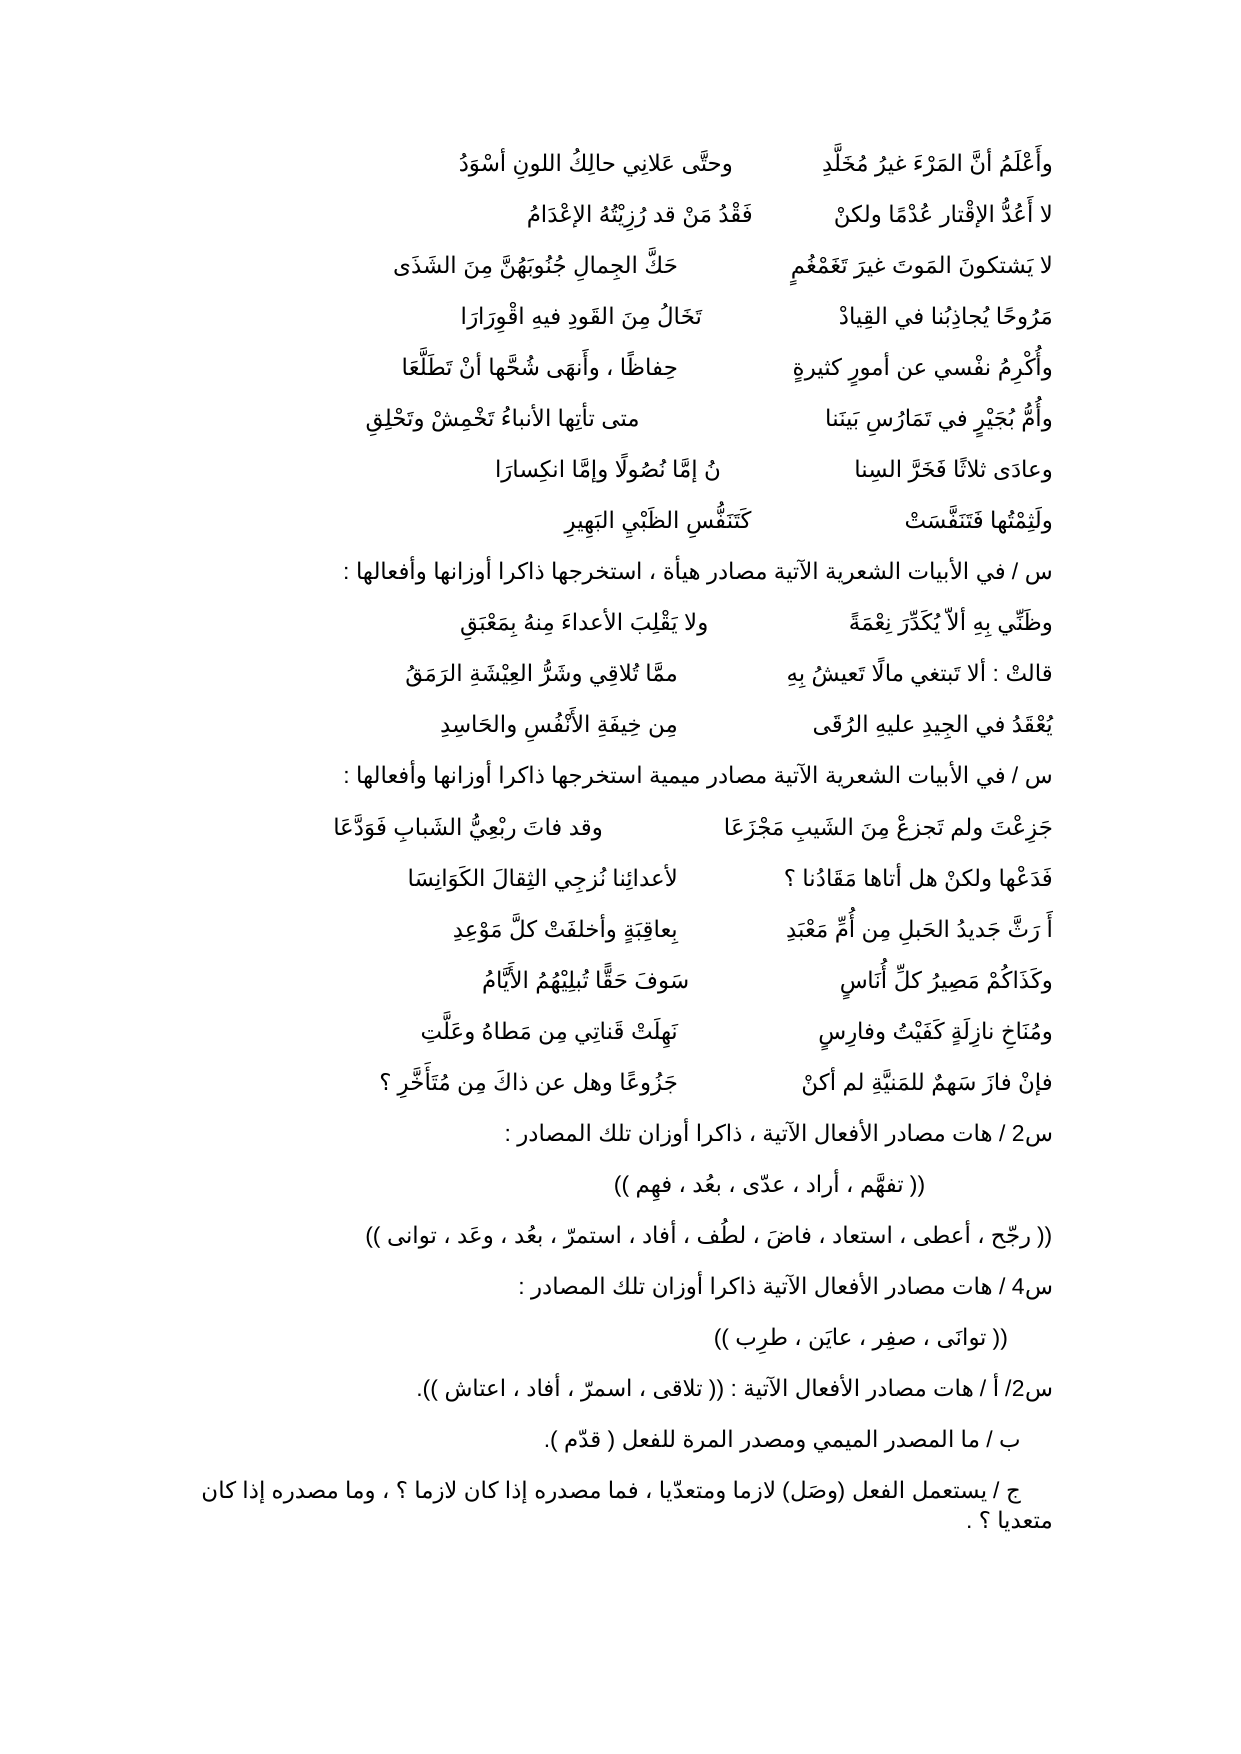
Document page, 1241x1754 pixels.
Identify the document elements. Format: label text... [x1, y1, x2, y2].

text (( توانَى ، صفِر ، عايَن ، طرِب )) [187, 1324, 1053, 1350]
text فَدَعْها ولكنْ هل أتاها مَقَادُنا ؟ لأعدائِنا نُزجِي الثِقالَ الكَوَانِسَا [187, 864, 1053, 891]
text س2 / هات مصادر الأفعال الآتية ، ذاكرا أوزان تلك المصادر : [187, 1120, 1053, 1146]
text مَرُوحًا يُجاذِبُنا في القِيادْ تَخَالُ مِنَ القَودِ فيهِ اقْوِرَارَا [187, 303, 1053, 329]
text لا أَعُدُّ الإقْتار عُدْمًا ولكنْ فَقْدُ مَنْ قد رُزِيْتُهُ الإعْدَامُ [187, 201, 1053, 227]
text يُعْقَدُ في الجِيدِ عليهِ الرُقَى مِن خِيفَةِ الأَنْفُسِ والحَاسِدِ [187, 711, 1053, 738]
text وأُمُّ بُجَيْرٍ في تَمَارُسِ بَينَنا متى تأتِها الأنباءُ تَخْمِشْ وتَحْلِقِ [187, 405, 1053, 432]
text س / في الأبيات الشعرية الآتية مصادر ميمية استخرجها ذاكرا أوزانها وأفعالها : [187, 762, 1053, 789]
text وعادَى ثلاثًا فَخَرَّ السِنا نُ إمَّا نُصُولًا وإمَّا انكِسارَا [187, 456, 1053, 483]
text وأَعْلَمُ أنَّ المَرْءَ غيرُ مُخَلَّدِ وحتَّى عَلانِي حالِكُ اللونِ أسْوَدُ [187, 150, 1053, 176]
text (( رجّح ، أعطى ، استعاد ، فاضَ ، لطُف ، أفاد ، استمرّ ، بعُد ، وعَد ، توانى )) [187, 1222, 1053, 1248]
text ولَثِمْتُها فَتَنَفَّسَتْ كَتَنَفُّسِ الظَبْيِ البَهِيرِ [187, 507, 1053, 534]
text ج / يستعمل الفعل (وصَل) لازما ومتعدّيا ، فما مصدره إذا كان لازما ؟ ، وما مصدره إذا كان متعديا ؟ . [187, 1477, 1053, 1534]
text وظَنِّي بِهِ ألاّ يُكَدِّرَ نِعْمَةً ولا يَقْلِبَ الأعداءَ مِنهُ بِمَعْبَقِ [187, 609, 1053, 636]
text (( تفهَّم ، أراد ، عدّى ، بعُد ، فهِم )) [187, 1171, 1053, 1197]
text أَ رَثَّ جَديدُ الحَبلِ مِن أُمِّ مَعْبَدِ بِعاقِبَةٍ وأخلفَتْ كلَّ مَوْعِدِ [187, 916, 1053, 942]
text قالتْ : ألا تَبتغي مالًا تَعيشُ بِهِ ممَّا تُلاقِي وشَرُّ العِيْشَةِ الرَمَقُ [187, 660, 1053, 687]
text فإنْ فازَ سَهمٌ للمَنيَّةِ لم أكنْ جَزُوعًا وهل عن ذاكَ مِن مُتَأَخَّرِ ؟ [187, 1069, 1053, 1095]
text ب / ما المصدر الميمي ومصدر المرة للفعل ( قدّم ). [187, 1426, 1053, 1452]
text س2/ أ / هات مصادر الأفعال الآتية : (( تلاقى ، اسمرّ ، أفاد ، اعتاش )). [187, 1375, 1053, 1401]
text س / في الأبيات الشعرية الآتية مصادر هيأة ، استخرجها ذاكرا أوزانها وأفعالها : [187, 558, 1053, 585]
text ومُنَاخِ نازِلَةٍ كَفَيْتُ وفارِسٍ نَهِلَتْ قَناتِي مِن مَطاهُ وعَلَّتِ [187, 1018, 1053, 1044]
text س4 / هات مصادر الأفعال الآتية ذاكرا أوزان تلك المصادر : [187, 1273, 1053, 1299]
text وكَذَاكُمْ مَصِيرُ كلِّ أُنَاسٍ سَوفَ حَقًّا تُبلِيْهُمُ الأَيَّامُ [187, 967, 1053, 993]
text وأُكْرِمُ نفْسي عن أمورٍ كثيرةٍ حِفاظًا ، وأَنهَى شُحَّها أنْ تَطَلَّعَا [187, 354, 1053, 381]
text لا يَشتكونَ المَوتَ غيرَ تَغَمْغُمٍ حَكَّ الجِمالِ جُنُوبَهُنَّ مِنَ الشَذَى [187, 252, 1053, 278]
text جَزِعْتَ ولم تَجزعْ مِنَ الشَيبِ مَجْزَعَا وقد فاتَ ربْعِيُّ الشَبابِ فَوَدَّعَا [187, 813, 1053, 840]
